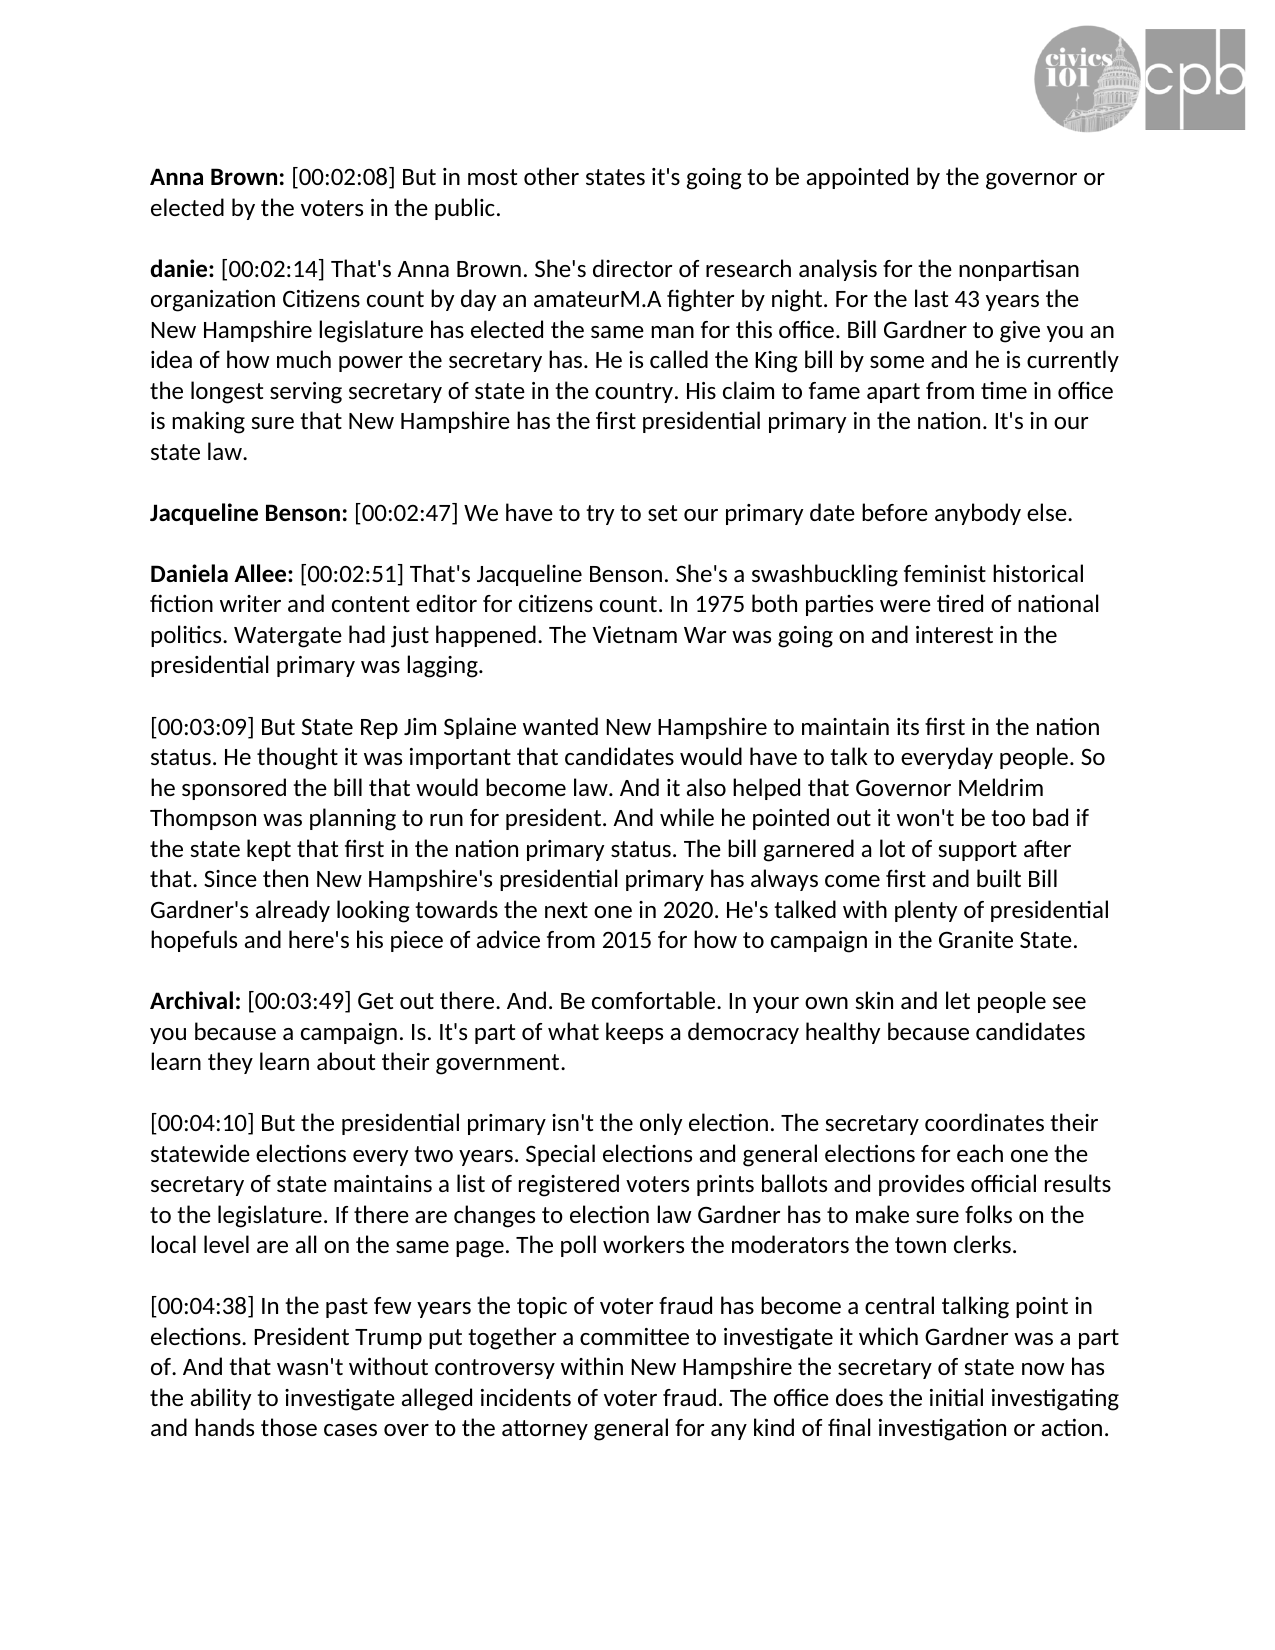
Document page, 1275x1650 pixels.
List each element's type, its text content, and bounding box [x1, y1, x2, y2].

text Anna Brown: [00:02:08] But in most other states it's going to be appointed by the governor or elected by the voters in the public. [150, 161, 1125, 222]
text Jacqueline Benson: [00:02:47] We have to try to set our primary date before anybody else. [150, 497, 1125, 527]
text [00:04:38] In the past few years the topic of voter fraud has become a central talking point in elections. President Trump put together a committee to investigate it which Gardner was a part of. And that wasn't without controversy within New Hampshire the secretary of state now has the ability to investigate alleged incidents of voter fraud. The office does the initial investigating and hands those cases over to the attorney general for any kind of final investigation or action. [150, 1291, 1125, 1443]
text Daniela Allee: [00:02:51] That's Jacqueline Benson. She's a swashbuckling feminist historical fiction writer and content editor for citizens count. In 1975 both parties were tired of national politics. Watergate had just happened. The Vietnam War was going on and interest in the presidential primary was lagging. [150, 558, 1125, 680]
text danie: [00:02:14] That's Anna Brown. She's director of research analysis for the nonpartisan organization Citizens count by day an amateurM.A fighter by night. For the last 43 years the New Hampshire legislature has elected the same man for this office. Bill Gardner to give you an idea of how much power the secretary has. He is called the King bill by some and he is currently the longest serving secretary of state in the country. His claim to fame apart from time in office is making sure that New Hampshire has the first presidential primary in the nation. It's in our state law. [150, 253, 1125, 466]
picture [1029, 19, 1248, 139]
text [00:04:10] But the presidential primary isn't the only election. The secretary coordinates their statewide elections every two years. Special elections and general elections for each one the secretary of state maintains a list of registered voters prints ballots and provides official results to the legislature. If there are changes to election law Gardner has to make sure folks on the local level are all on the same page. The poll workers the moderators the town clerks. [150, 1107, 1125, 1260]
text Archival: [00:03:49] Get out there. And. Be comfortable. In your own skin and let people see you because a campaign. Is. It's part of what keeps a democracy healthy because candidates learn they learn about their government. [150, 985, 1125, 1077]
text [00:03:09] But State Rep Jim Splaine wanted New Hampshire to maintain its first in the nation status. He thought it was important that candidates would have to talk to everyday people. So he sponsored the bill that would become law. And it also helped that Governor Meldrim Thompson was planning to run for president. And while he pointed out it won't be too bad if the state kept that first in the nation primary status. The bill garnered a lot of support after that. Since then New Hampshire's presidential primary has always come first and built Bill Gardner's already looking towards the next one in 2020. He's talked with plenty of presidential hopefuls and here's his piece of advice from 2015 for how to campaign in the Granite State. [150, 711, 1125, 955]
